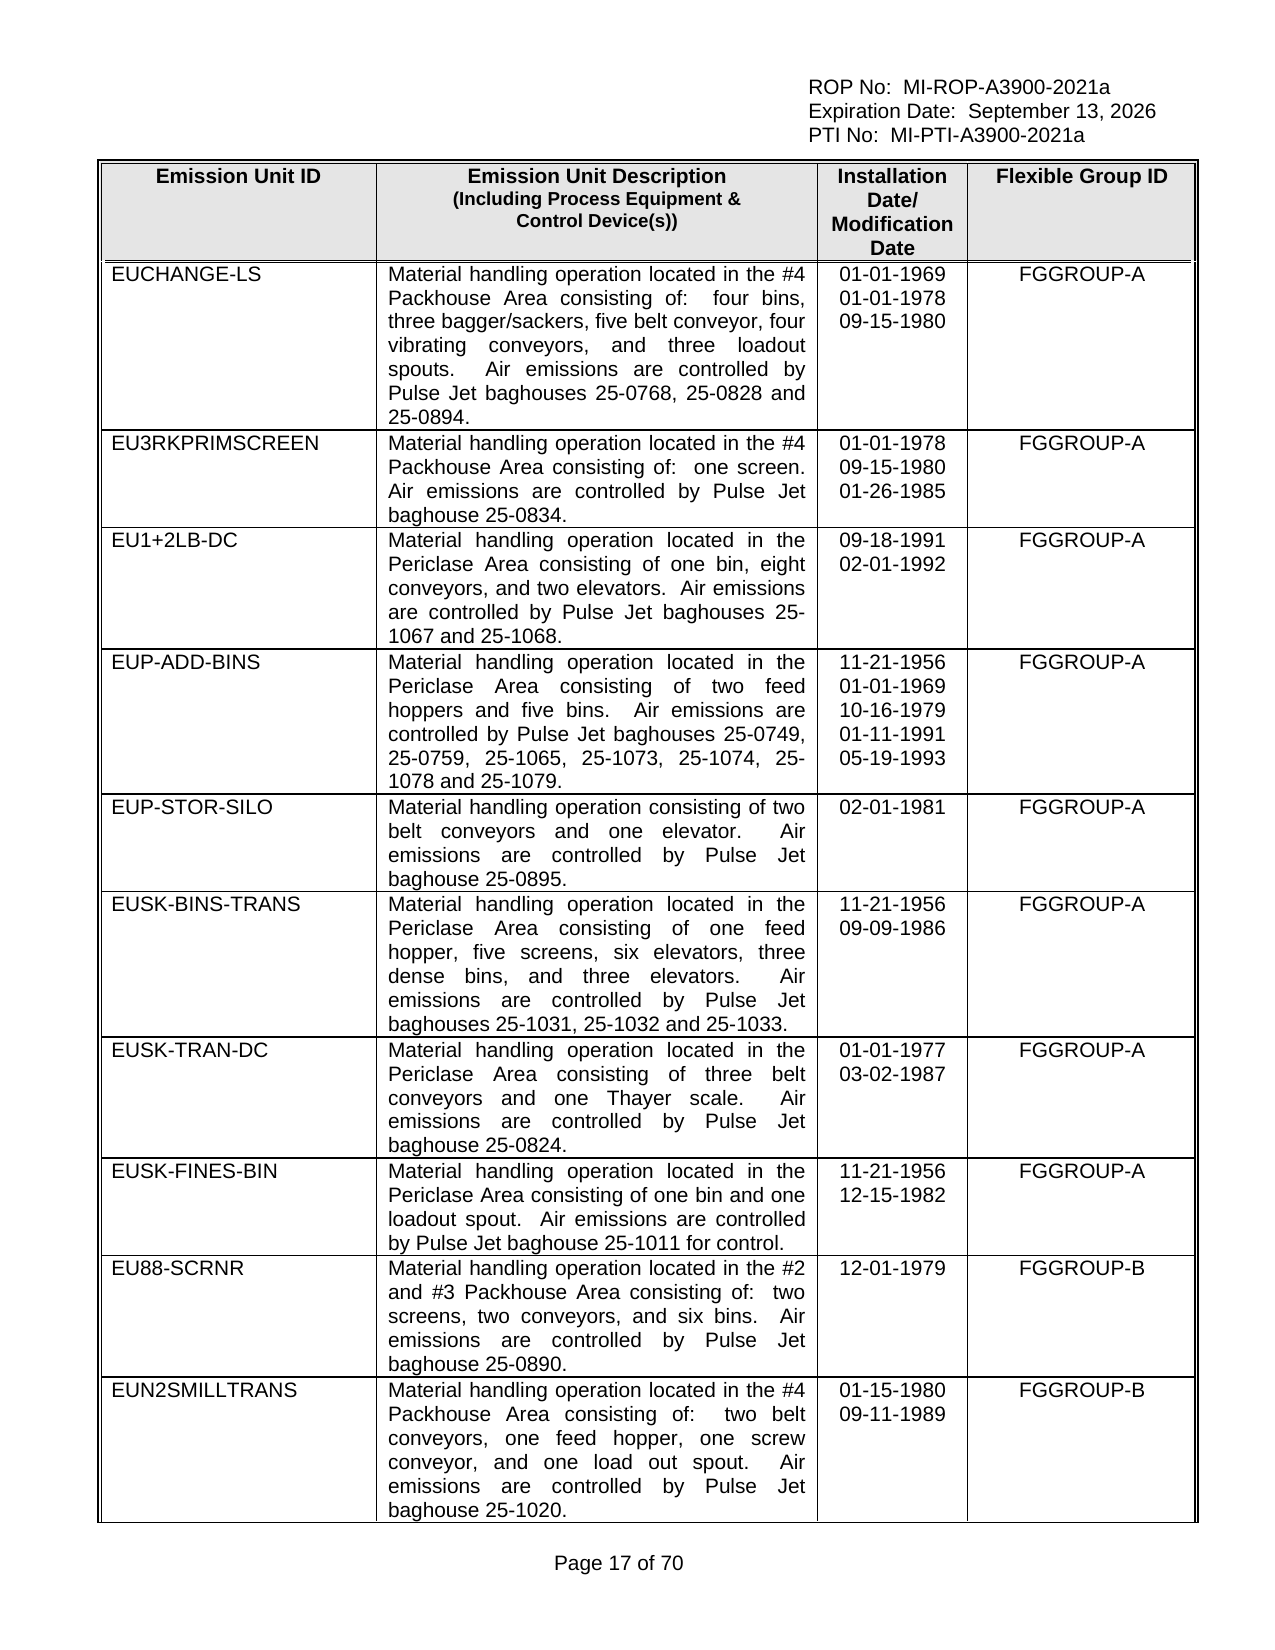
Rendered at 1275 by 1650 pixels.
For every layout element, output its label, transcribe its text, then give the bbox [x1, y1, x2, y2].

table_header Emission Unit ID [102, 164, 376, 260]
table_cell FGGROUP-A [968, 431, 1194, 527]
table_cell EUN2SMILLTRANS [102, 1378, 376, 1521]
table_cell Material handling operation located in the #4 Packhouse Area consisting of: four bins, three bagger/sackers, five belt conveyor, four vibrating conveyors, and three loadout spouts. Air emissions are controlled by Pulse Jet baghouses 25-0768, 25-0828 and 25-0894. [377, 263, 817, 429]
table_cell FGGROUP-A [968, 528, 1194, 648]
table_cell 12-01-1979 [818, 1256, 967, 1376]
table_header Flexible Group ID [968, 164, 1194, 260]
table_cell FGGROUP-A [968, 795, 1194, 891]
table_cell Material handling operation located in the Periclase Area consisting of two feed hoppers and five bins. Air emissions are controlled by Pulse Jet baghouses 25-0749, 25-0759, 25-1065, 25-1073, 25-1074, 25-1078 and 25-1079. [377, 650, 817, 793]
table_cell Material handling operation located in the #4 Packhouse Area consisting of: two belt conveyors, one feed hopper, one screw conveyor, and one load out spout. Air emissions are controlled by Pulse Jet baghouse 25-1020. [377, 1378, 817, 1521]
table_cell Material handling operation located in the Periclase Area consisting of one bin, eight conveyors, and two elevators. Air emissions are controlled by Pulse Jet baghouses 25-1067 and 25-1068. [377, 528, 817, 648]
table_cell 11-21-1956 12-15-1982 [818, 1159, 967, 1255]
table_cell FGGROUP-A [968, 1159, 1194, 1255]
table_cell EU3RKPRIMSCREEN [102, 431, 376, 527]
table_cell 11-21-1956 01-01-1969 10-16-1979 01-11-1991 05-19-1993 [818, 650, 967, 793]
table_cell 02-01-1981 [818, 795, 967, 891]
table_cell Material handling operation located in the Periclase Area consisting of one bin and one loadout spout. Air emissions are controlled by Pulse Jet baghouse 25-1011 for control. [377, 1159, 817, 1255]
table_cell EU88-SCRNR [102, 1256, 376, 1376]
table_header Emission Unit Description (Including Process Equipment & Control Device(s)) [377, 164, 817, 260]
table_cell FGGROUP-B [968, 1378, 1194, 1521]
table_cell EUSK-BINS-TRANS [102, 892, 376, 1036]
table_cell EUSK-TRAN-DC [102, 1038, 376, 1157]
table_cell FGGROUP-A [968, 1038, 1194, 1157]
table_cell EUCHANGE-LS [100, 260, 376, 429]
table_cell FGGROUP-A [968, 892, 1194, 1036]
table_cell EUP-STOR-SILO [102, 795, 376, 891]
table_cell Material handling operation located in the #2 and #3 Packhouse Area consisting of: two screens, two conveyors, and six bins. Air emissions are controlled by Pulse Jet baghouse 25-0890. [377, 1256, 817, 1376]
table_cell FGGROUP-B [968, 1256, 1194, 1376]
table_cell 11-21-1956 09-09-1986 [818, 892, 967, 1036]
table_cell FGGROUP-A [968, 260, 1197, 429]
table_cell Material handling operation located in the Periclase Area consisting of one feed hopper, five screens, six elevators, three dense bins, and three elevators. Air emissions are controlled by Pulse Jet baghouses 25-1031, 25-1032 and 25-1033. [377, 892, 817, 1036]
table_cell EU1+2LB-DC [102, 528, 376, 648]
table_cell 01-01-1969 01-01-1978 09-15-1980 [818, 263, 967, 429]
table_header Installation Date/ Modification Date [818, 164, 967, 260]
table_cell Material handling operation located in the Periclase Area consisting of three belt conveyors and one Thayer scale. Air emissions are controlled by Pulse Jet baghouse 25-0824. [377, 1038, 817, 1157]
table_cell Material handling operation consisting of two belt conveyors and one elevator. Air emissions are controlled by Pulse Jet baghouse 25-0895. [377, 795, 817, 891]
table_cell 09-18-1991 02-01-1992 [818, 528, 967, 648]
table_cell 01-01-1978 09-15-1980 01-26-1985 [818, 431, 967, 527]
table_cell EUSK-FINES-BIN [102, 1159, 376, 1255]
table_cell EUP-ADD-BINS [102, 650, 376, 793]
table_cell Material handling operation located in the #4 Packhouse Area consisting of: one screen. Air emissions are controlled by Pulse Jet baghouse 25-0834. [377, 431, 817, 527]
table_cell 01-01-1977 03-02-1987 [818, 1038, 967, 1157]
table_cell 01-15-1980 09-11-1989 [818, 1378, 967, 1521]
table_cell FGGROUP-A [968, 650, 1194, 793]
